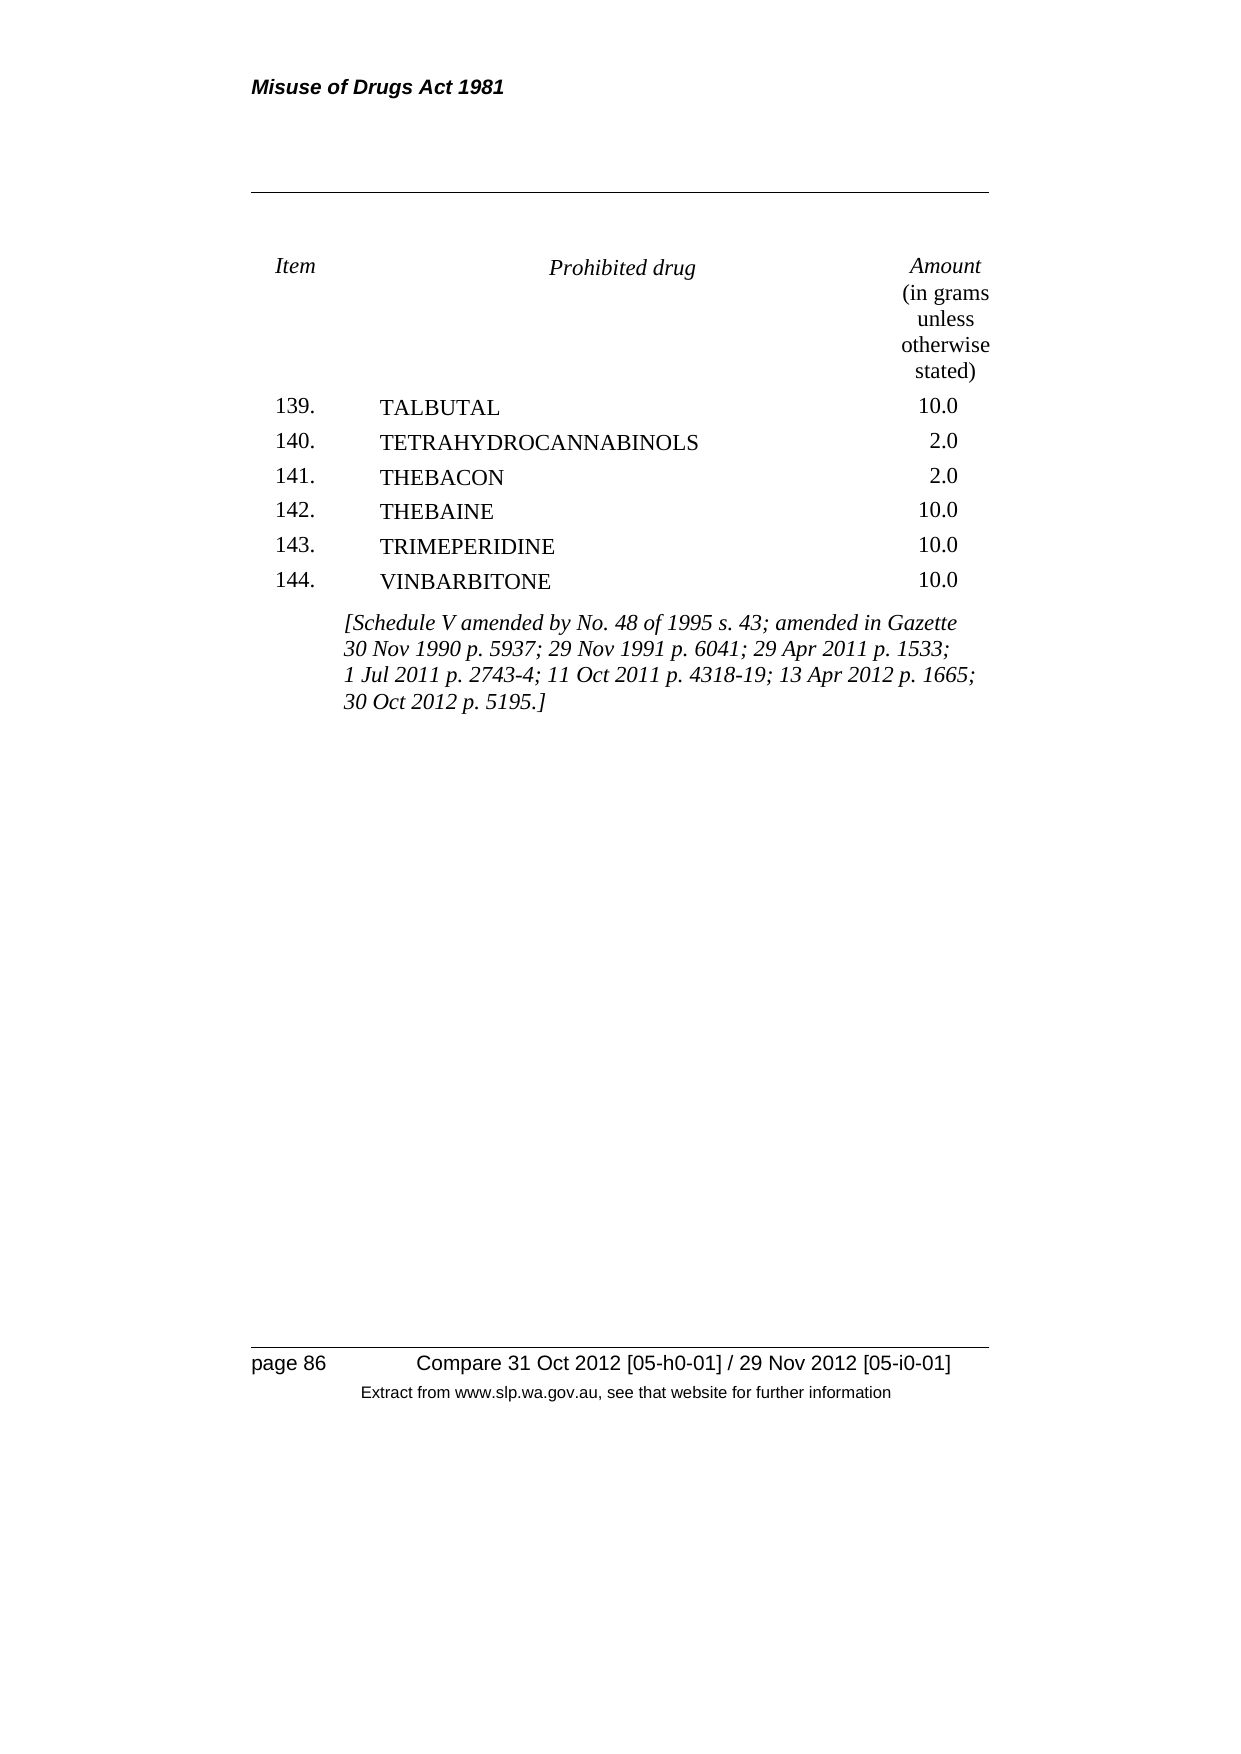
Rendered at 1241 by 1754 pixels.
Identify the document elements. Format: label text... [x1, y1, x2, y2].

table_cell 10.0 [880, 492, 1011, 527]
table_cell 10.0 [880, 527, 1011, 562]
table_cell 143. [260, 527, 365, 562]
table_cell 2.0 [880, 458, 1011, 492]
table_cell 144. [260, 562, 365, 596]
table_header Item [260, 248, 365, 388]
table_cell THEBACON [365, 458, 880, 492]
table_cell 142. [260, 492, 365, 527]
table_header Prohibited drug [365, 248, 880, 388]
table_cell VINBARBITONE [365, 562, 880, 596]
table_cell 10.0 [880, 388, 1011, 423]
table_cell 10.0 [880, 562, 1011, 596]
table_cell 141. [260, 458, 365, 492]
table_cell 140. [260, 423, 365, 457]
table_cell THEBAINE [365, 492, 880, 527]
table_header Amount (in grams unless otherwise stated) [880, 248, 1011, 388]
table_cell TETRAHYDROCANNABINOLS [365, 423, 880, 457]
table_cell TRIMEPERIDINE [365, 527, 880, 562]
table_cell 139. [260, 388, 365, 423]
text [Schedule V amended by No. 48 of 1995 s. 43; amended in Gazette 30 Nov 1990 p. 5937; 29 Nov 1991 p. 6041; 29 Apr 2011 p. 1533; 1 Jul 2011 p. 2743-4; 11 Oct 2011 p. 4318-19; 13 Apr 2012 p. 1665; 30 Oct 2012 p. 5195.] [251, 609, 989, 714]
table_cell 2.0 [880, 423, 1011, 457]
table_cell TALBUTAL [365, 388, 880, 423]
